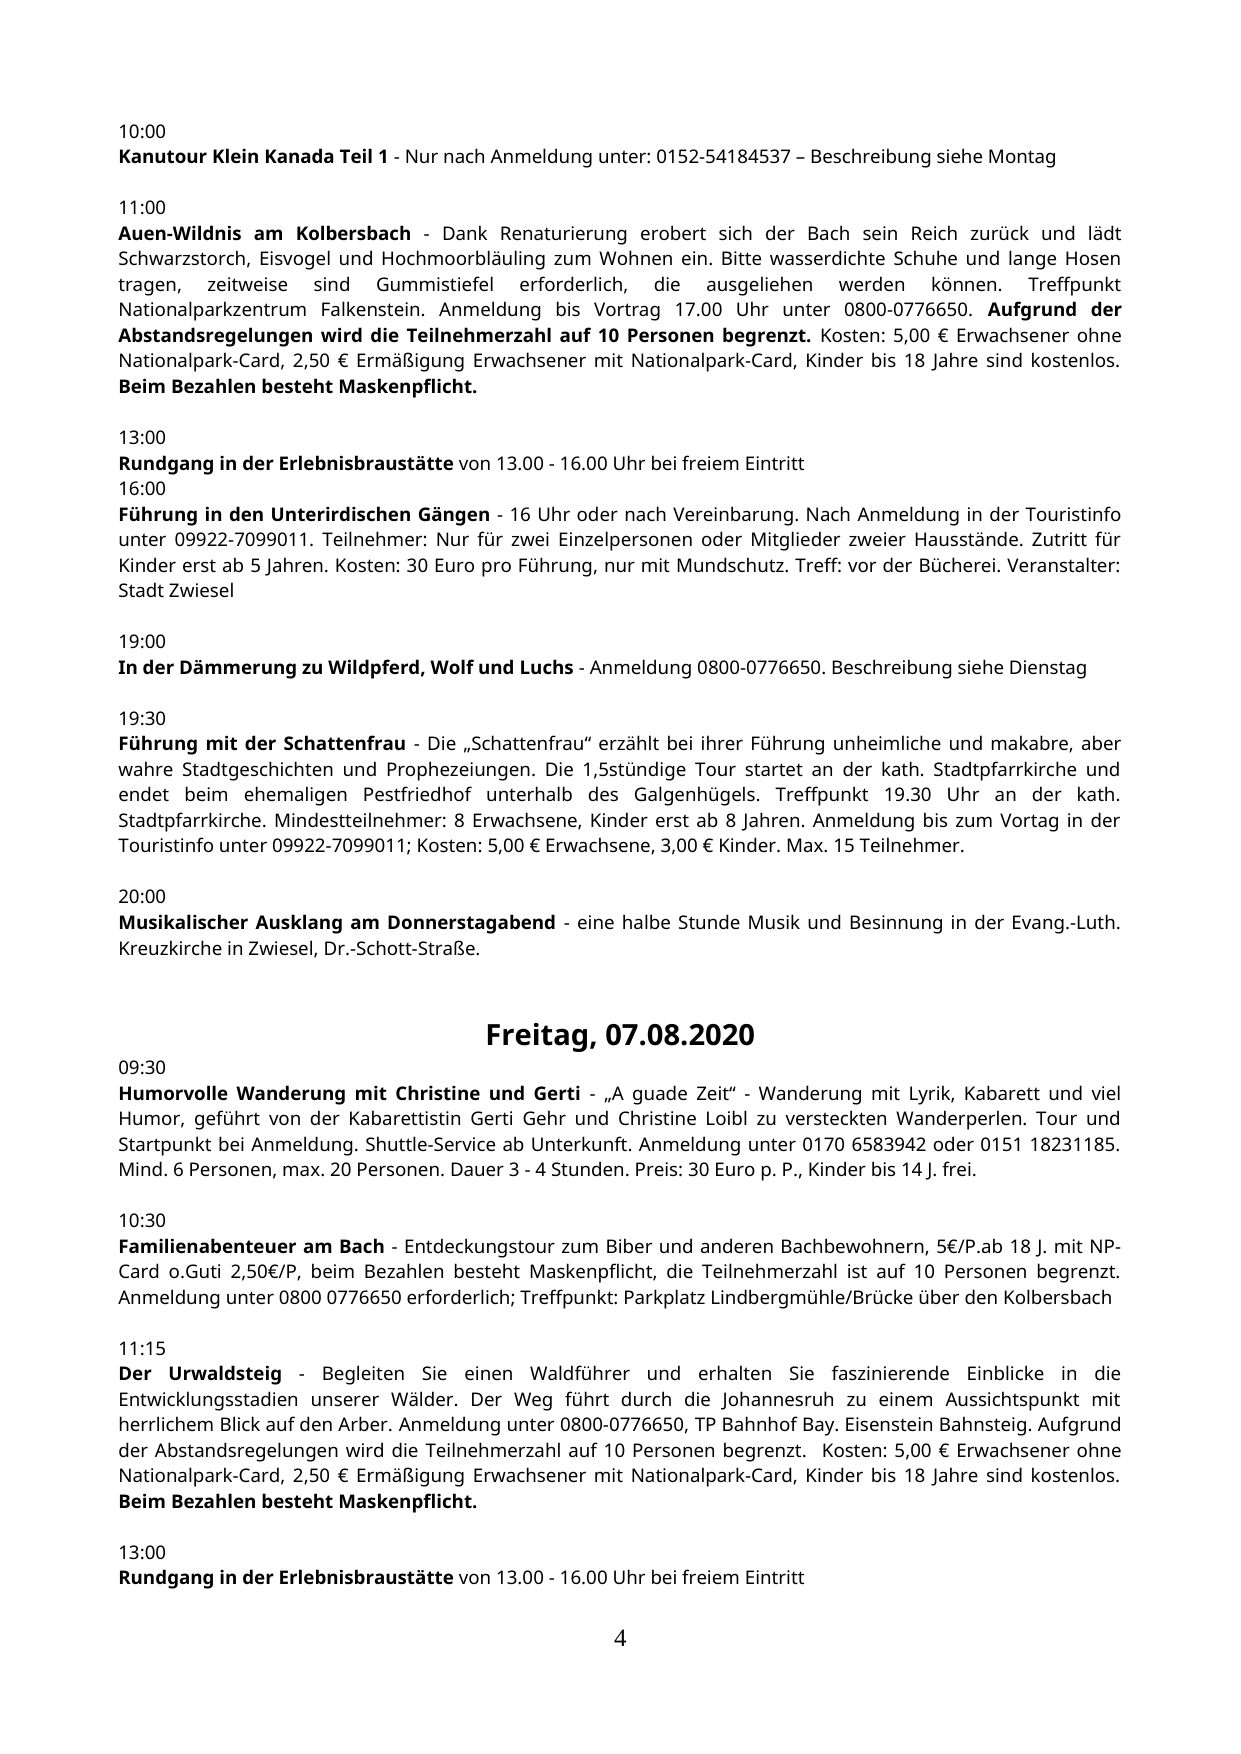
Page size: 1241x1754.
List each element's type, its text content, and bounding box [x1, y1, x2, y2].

text 09:30 Humorvolle Wanderung mit Christine und Gerti - „A guade Zeit“ - Wanderung mit Lyrik, Kabarett und viel Humor, geführt von der Kabarettistin Gerti Gehr und Christine Loibl zu versteckten Wanderperlen. Tour und Startpunkt bei Anmeldung. Shuttle-Service ab Unterkunft. Anmeldung unter 0170 6583942 oder 0151 18231185. Mind. 6 Personen, max. 20 Personen. Dauer 3 - 4 Stunden. Preis: 30 Euro p. P., Kinder bis 14 J. frei. [118, 1054, 1122, 1182]
text Freitag, 07.08.2020 [118, 1014, 1122, 1054]
text 13:00 Rundgang in der Erlebnisbraustätte von 13.00 - 16.00 Uhr bei freiem Eintritt [118, 1539, 1122, 1590]
text Familienabenteuer am Bach - Entdeckungstour zum Biber und anderen Bachbewohnern, 5€/P.ab 18 J. mit NP-Card o.Guti 2,50€/P, beim Bezahlen besteht Maskenpflicht, die Teilnehmerzahl ist auf 10 Personen begrenzt. Anmeldung unter 0800 0776650 erforderlich; Treffpunkt: Parkplatz Lindbergmühle/Brücke über den Kolbersbach [118, 1233, 1122, 1309]
text 19:30 Führung mit der Schattenfrau - Die „Schattenfrau“ erzählt bei ihrer Führung unheimliche und makabre, aber wahre Stadtgeschichten und Prophezeiungen. Die 1,5stündige Tour startet an der kath. Stadtpfarrkirche und endet beim ehemaligen Pestfriedhof unterhalb des Galgenhügels. Treffpunkt 19.30 Uhr an der kath. Stadtpfarrkirche. Mindestteilnehmer: 8 Erwachsene, Kinder erst ab 8 Jahren. Anmeldung bis zum Vortag in der Touristinfo unter 09922-7099011; Kosten: 5,00 € Erwachsene, 3,00 € Kinder. Max. 15 Teilnehmer. [118, 705, 1122, 858]
text 20:00 Musikalischer Ausklang am Donnerstagabend - eine halbe Stunde Musik und Besinnung in der Evang.-Luth. Kreuzkirche in Zwiesel, Dr.-Schott-Straße. [118, 858, 1122, 960]
text 19:00 In der Dämmerung zu Wildpferd, Wolf und Luchs - Anmeldung 0800-0776650. Beschreibung siehe Dienstag [118, 603, 1122, 679]
text 11:00 [118, 195, 1122, 220]
text 10:00 Kanutour Klein Kanada Teil 1 - Nur nach Anmeldung unter: 0152-54184537 – Beschreibung siehe Montag [118, 118, 1122, 169]
text 10:30 [118, 1207, 1122, 1233]
text Auen-Wildnis am Kolbersbach - Dank Renaturierung erobert sich der Bach sein Reich zurück und lädt Schwarzstorch, Eisvogel und Hochmoorbläuling zum Wohnen ein. Bitte wasserdichte Schuhe und lange Hosen tragen, zeitweise sind Gummistiefel erforderlich, die ausgeliehen werden können. Treffpunkt Nationalparkzentrum Falkenstein. Anmeldung bis Vortrag 17.00 Uhr unter 0800-0776650. Aufgrund der Abstandsregelungen wird die Teilnehmerzahl auf 10 Personen begrenzt. Kosten: 5,00 € Erwachsener ohne Nationalpark-Card, 2,50 € Ermäßigung Erwachsener mit Nationalpark-Card, Kinder bis 18 Jahre sind kostenlos. Beim Bezahlen besteht Maskenpflicht. [118, 220, 1122, 399]
text 11:15 Der Urwaldsteig - Begleiten Sie einen Waldführer und erhalten Sie faszinierende Einblicke in die Entwicklungsstadien unserer Wälder. Der Weg führt durch die Johannesruh zu einem Aussichtspunkt mit herrlichem Blick auf den Arber. Anmeldung unter 0800-0776650, TP Bahnhof Bay. Eisenstein Bahnsteig. Aufgrund der Abstandsregelungen wird die Teilnehmerzahl auf 10 Personen begrenzt. Kosten: 5,00 € Erwachsener ohne Nationalpark-Card, 2,50 € Ermäßigung Erwachsener mit Nationalpark-Card, Kinder bis 18 Jahre sind kostenlos. Beim Bezahlen besteht Maskenpflicht. [118, 1309, 1122, 1514]
text 13:00 Rundgang in der Erlebnisbraustätte von 13.00 - 16.00 Uhr bei freiem Eintritt [118, 424, 1122, 475]
